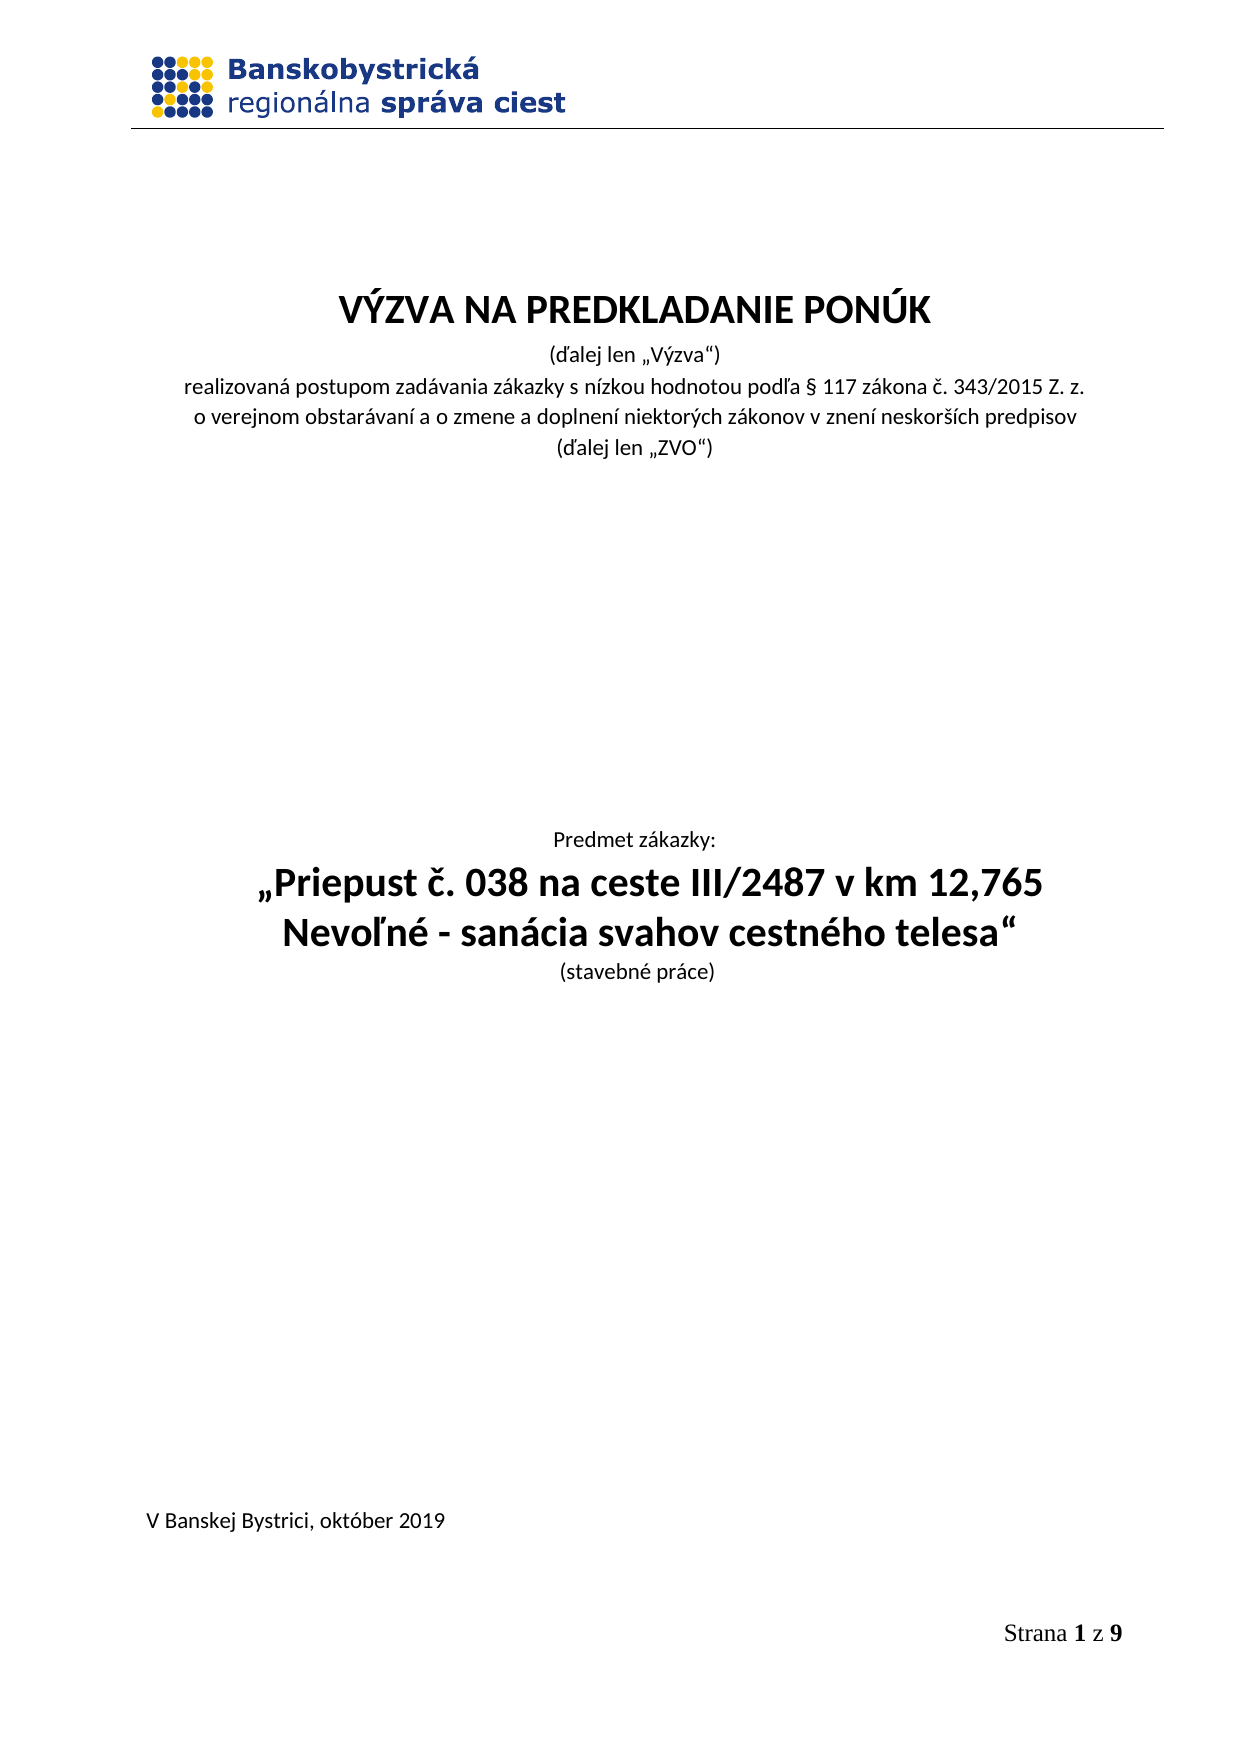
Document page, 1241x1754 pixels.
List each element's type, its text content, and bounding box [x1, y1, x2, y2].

text (ďalej len „ZVO“) [148, 433, 1122, 461]
subtitle (ďalej len „Výzva“) [148, 340, 1122, 368]
text Nevoľné - sanácia svahov cestného telesa“ [148, 906, 1152, 957]
text (stavebné práce) [148, 957, 1127, 985]
text Predmet zákazky: [148, 825, 1122, 853]
text „Priepust č. 038 na ceste III/2487 v km 12,765 [148, 856, 1152, 906]
text V Banskej Bystrici, október 2019 [146, 1506, 1152, 1534]
subtitle VÝZVA NA PREDKLADANIE PONÚK [148, 283, 1122, 333]
text realizovaná postupom zadávania zákazky s nízkou hodnotou podľa § 117 zákona č. 343/2015 Z. z. o verejnom obstarávaní a o zmene a doplnení niektorých zákonov v znení neskorších predpisov [148, 372, 1122, 430]
